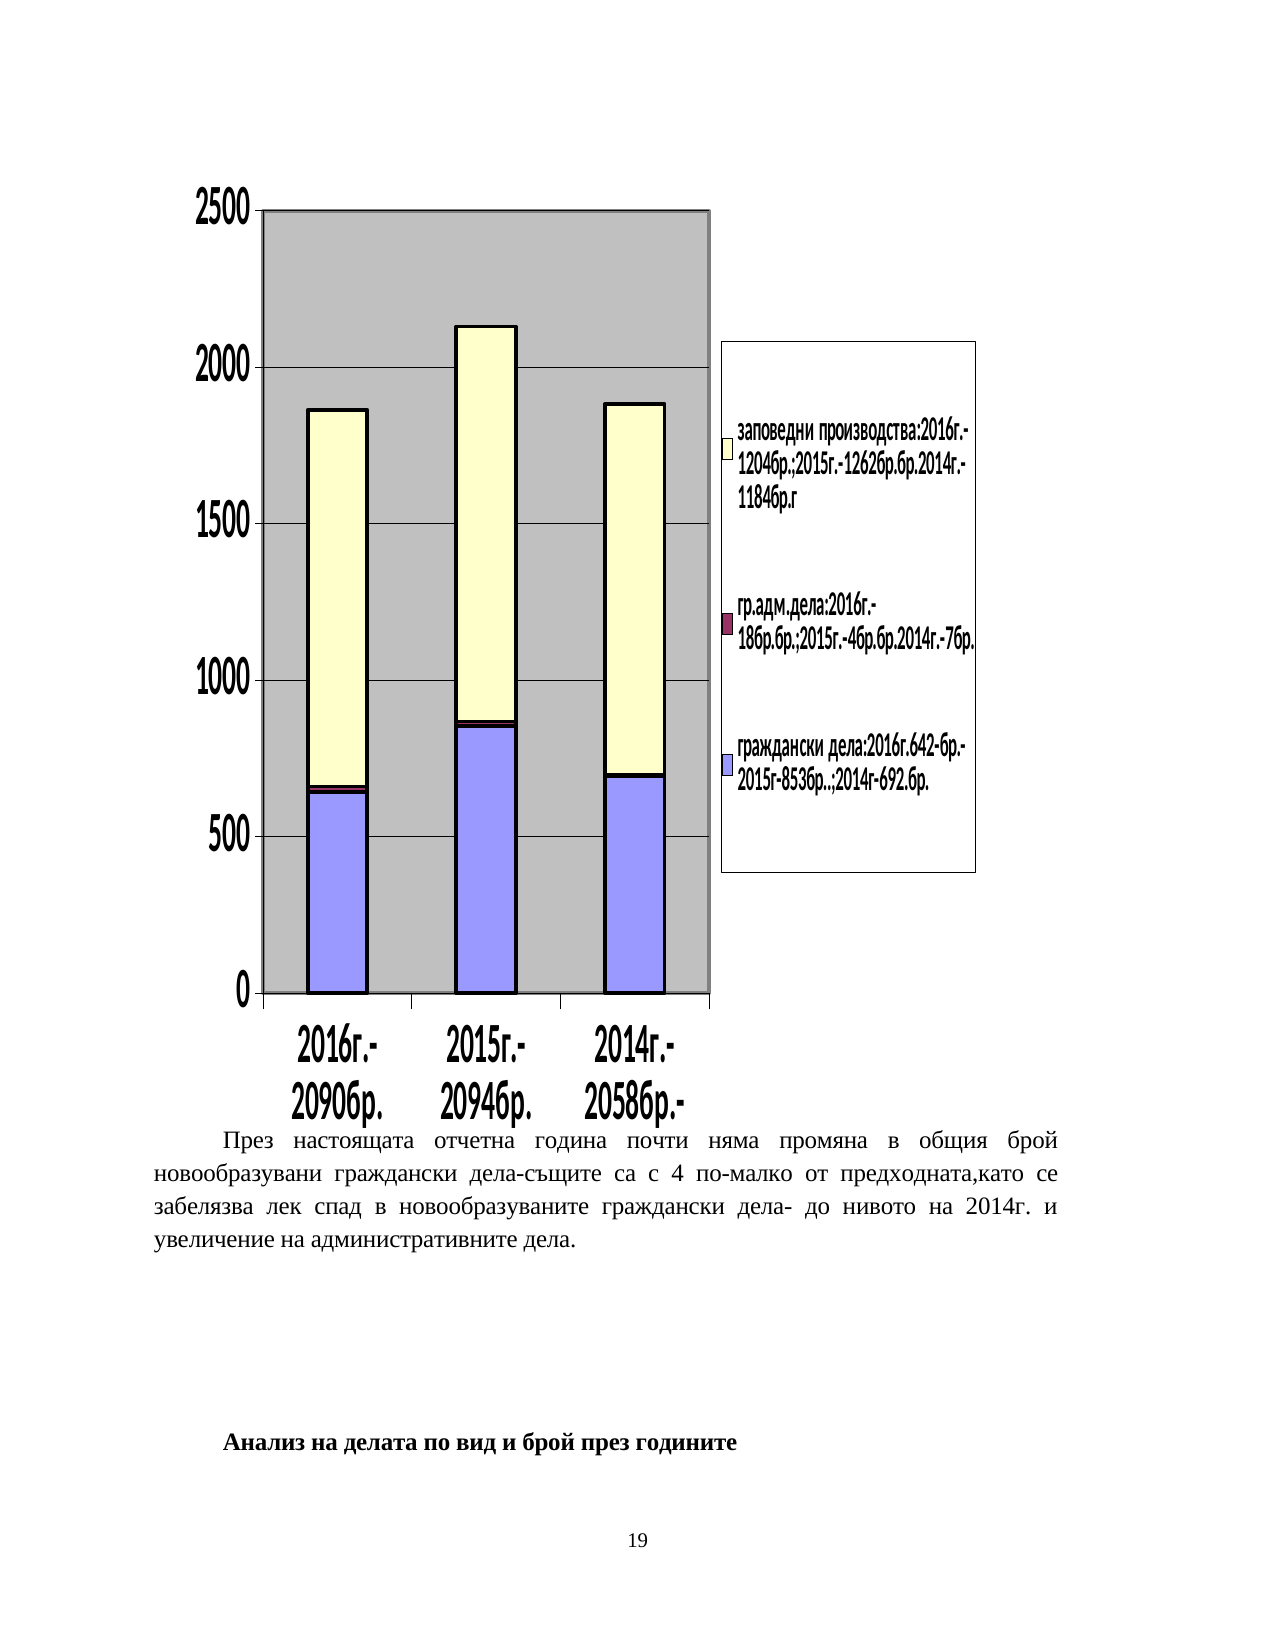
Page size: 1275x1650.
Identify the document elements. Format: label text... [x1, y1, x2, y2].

text Анализ на делата по вид и брой през годините [154, 1423, 1058, 1457]
text През настоящата отчетна година почти няма промяна в общия брой новообразувани граждански дела-същите са с 4 по-малко от предходната,като се забелязва лек спад в новообразуваните граждански дела- до нивото на 2014г. и увеличение на административните дела. [154, 1122, 1058, 1254]
